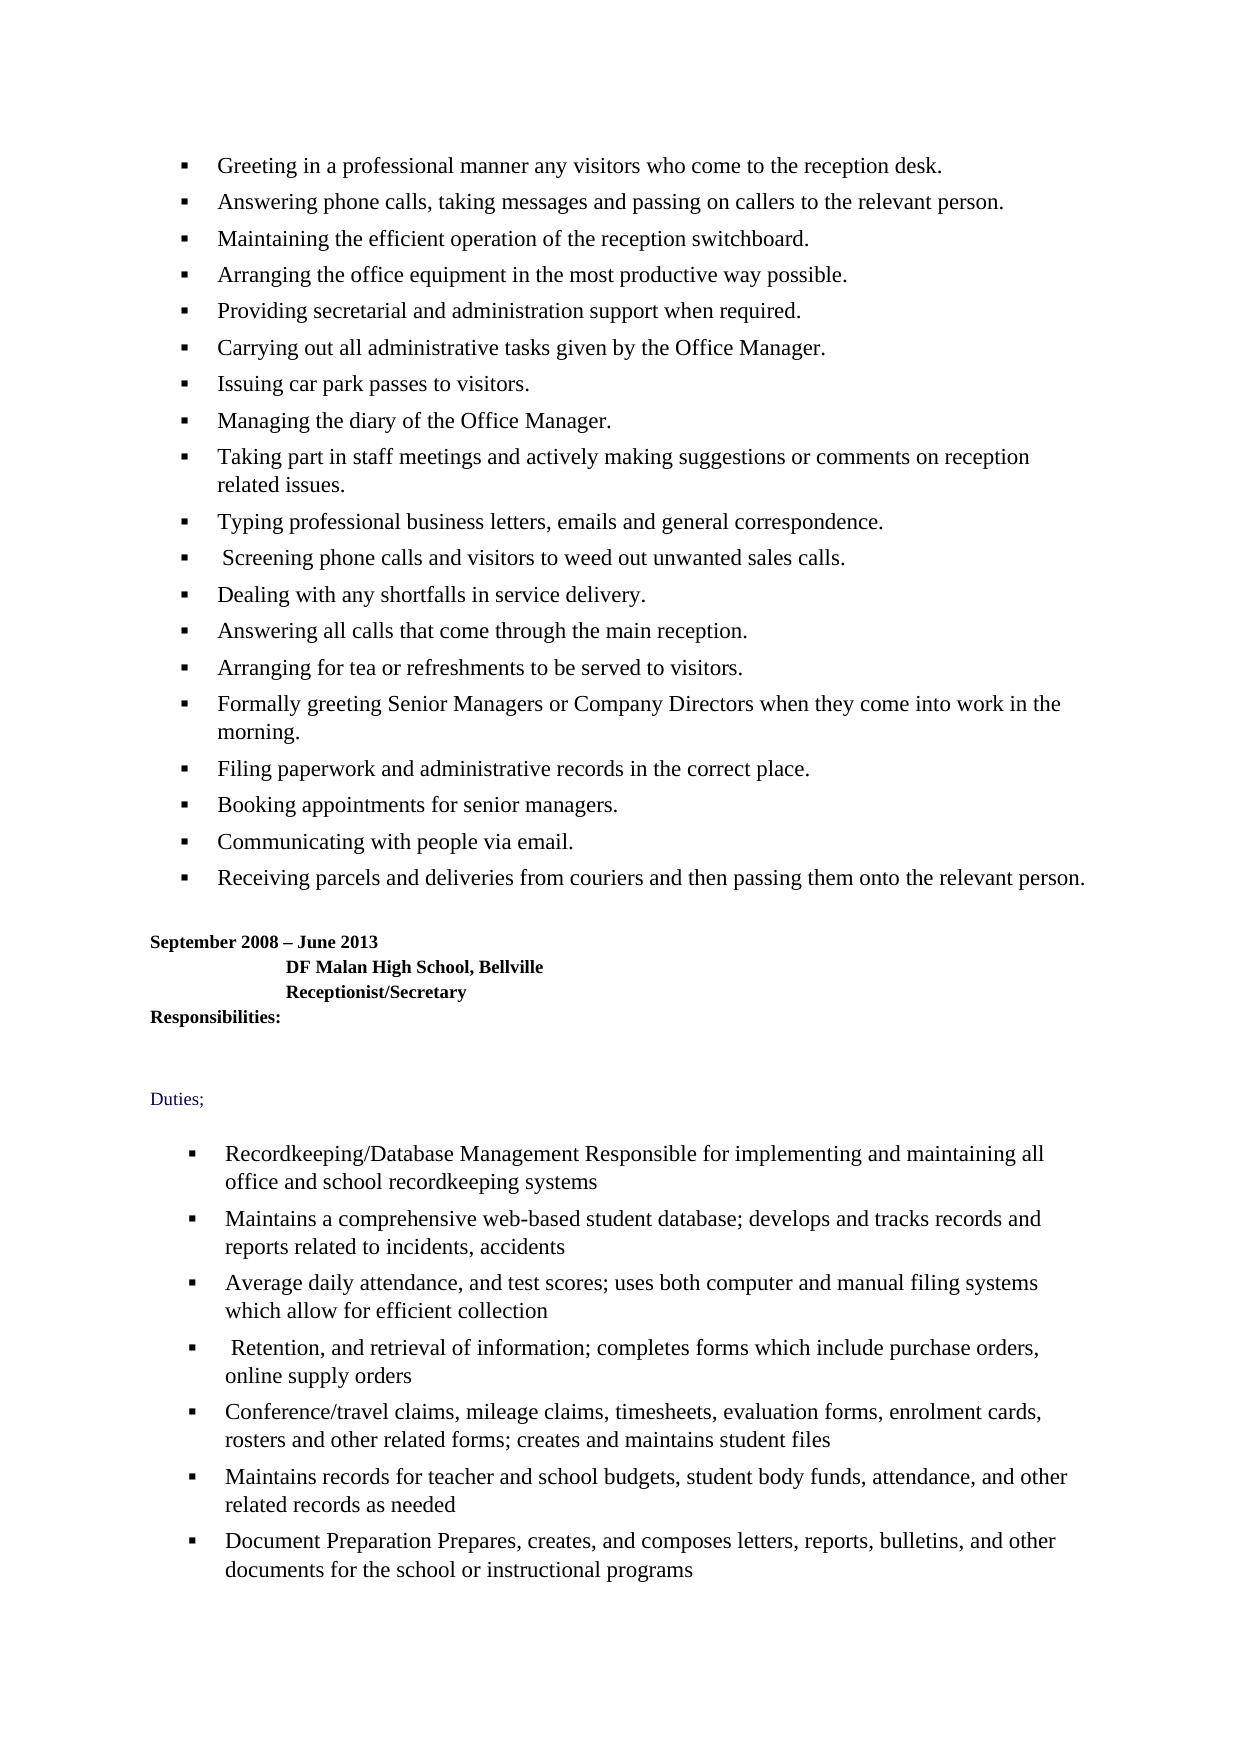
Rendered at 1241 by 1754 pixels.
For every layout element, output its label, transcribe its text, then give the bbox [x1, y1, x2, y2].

list Typing professional business letters, emails and general correspondence. [179, 506, 1093, 534]
list Issuing car park passes to visitors. [179, 369, 1093, 397]
list Dealing with any shortfalls in service delivery. [179, 579, 1093, 607]
text September 2008 – June 2013 [150, 931, 1095, 953]
list Formally greeting Senior Managers or Company Directors when they come into work in the morning. [179, 688, 1093, 745]
text DF Malan High School, Bellville [150, 956, 1095, 977]
list Providing secretarial and administration support when required. [179, 296, 1093, 324]
list Conference/travel claims, mileage claims, timesheets, evaluation forms, enrolment cards, rosters and other related forms; creates and maintains student files [187, 1397, 1093, 1453]
list Answering phone calls, taking messages and passing on callers to the relevant person. [179, 186, 1093, 214]
list Arranging for tea or refreshments to be served to visitors. [179, 652, 1093, 680]
list Answering all calls that come through the main reception. [179, 616, 1093, 644]
list Arranging the office equipment in the most productive way possible. [179, 259, 1093, 287]
text Duties; [150, 1081, 1093, 1109]
list Booking appointments for senior managers. [179, 789, 1093, 818]
list Average daily attendance, and test scores; uses both computer and manual filing systems which allow for efficient collection [187, 1267, 1093, 1324]
text Receptionist/Secretary [150, 981, 1095, 1002]
list Maintains a comprehensive web-based student database; develops and tracks records and reports related to incidents, accidents [187, 1203, 1093, 1259]
list Taking part in staff meetings and actively making suggestions or comments on reception related issues. [179, 442, 1093, 498]
list Communicating with people via email. [179, 826, 1093, 854]
list Document Preparation Prepares, creates, and composes letters, reports, bulletins, and other documents for the school or instructional programs [187, 1526, 1093, 1582]
list Carrying out all administrative tasks given by the Office Manager. [179, 332, 1093, 360]
text Responsibilities: [150, 1006, 1095, 1027]
list Greeting in a professional manner any visitors who come to the reception desk. [179, 150, 1093, 178]
list Screening phone calls and visitors to weed out unwanted sales calls. [179, 543, 1093, 571]
list Receiving parcels and deliveries from couriers and then passing them onto the relevant person. [179, 862, 1093, 891]
list Maintains records for teacher and school budgets, student body funds, attendance, and other related records as needed [187, 1461, 1093, 1517]
list Managing the diary of the Office Manager. [179, 405, 1093, 433]
list Recordkeeping/Database Management Responsible for implementing and maintaining all office and school recordkeeping systems [187, 1138, 1093, 1194]
list Filing paperwork and administrative records in the correct place. [179, 753, 1093, 781]
list Retention, and retrieval of information; completes forms which include purchase orders, online supply orders [187, 1332, 1093, 1388]
list Maintaining the efficient operation of the reception switchboard. [179, 223, 1093, 251]
